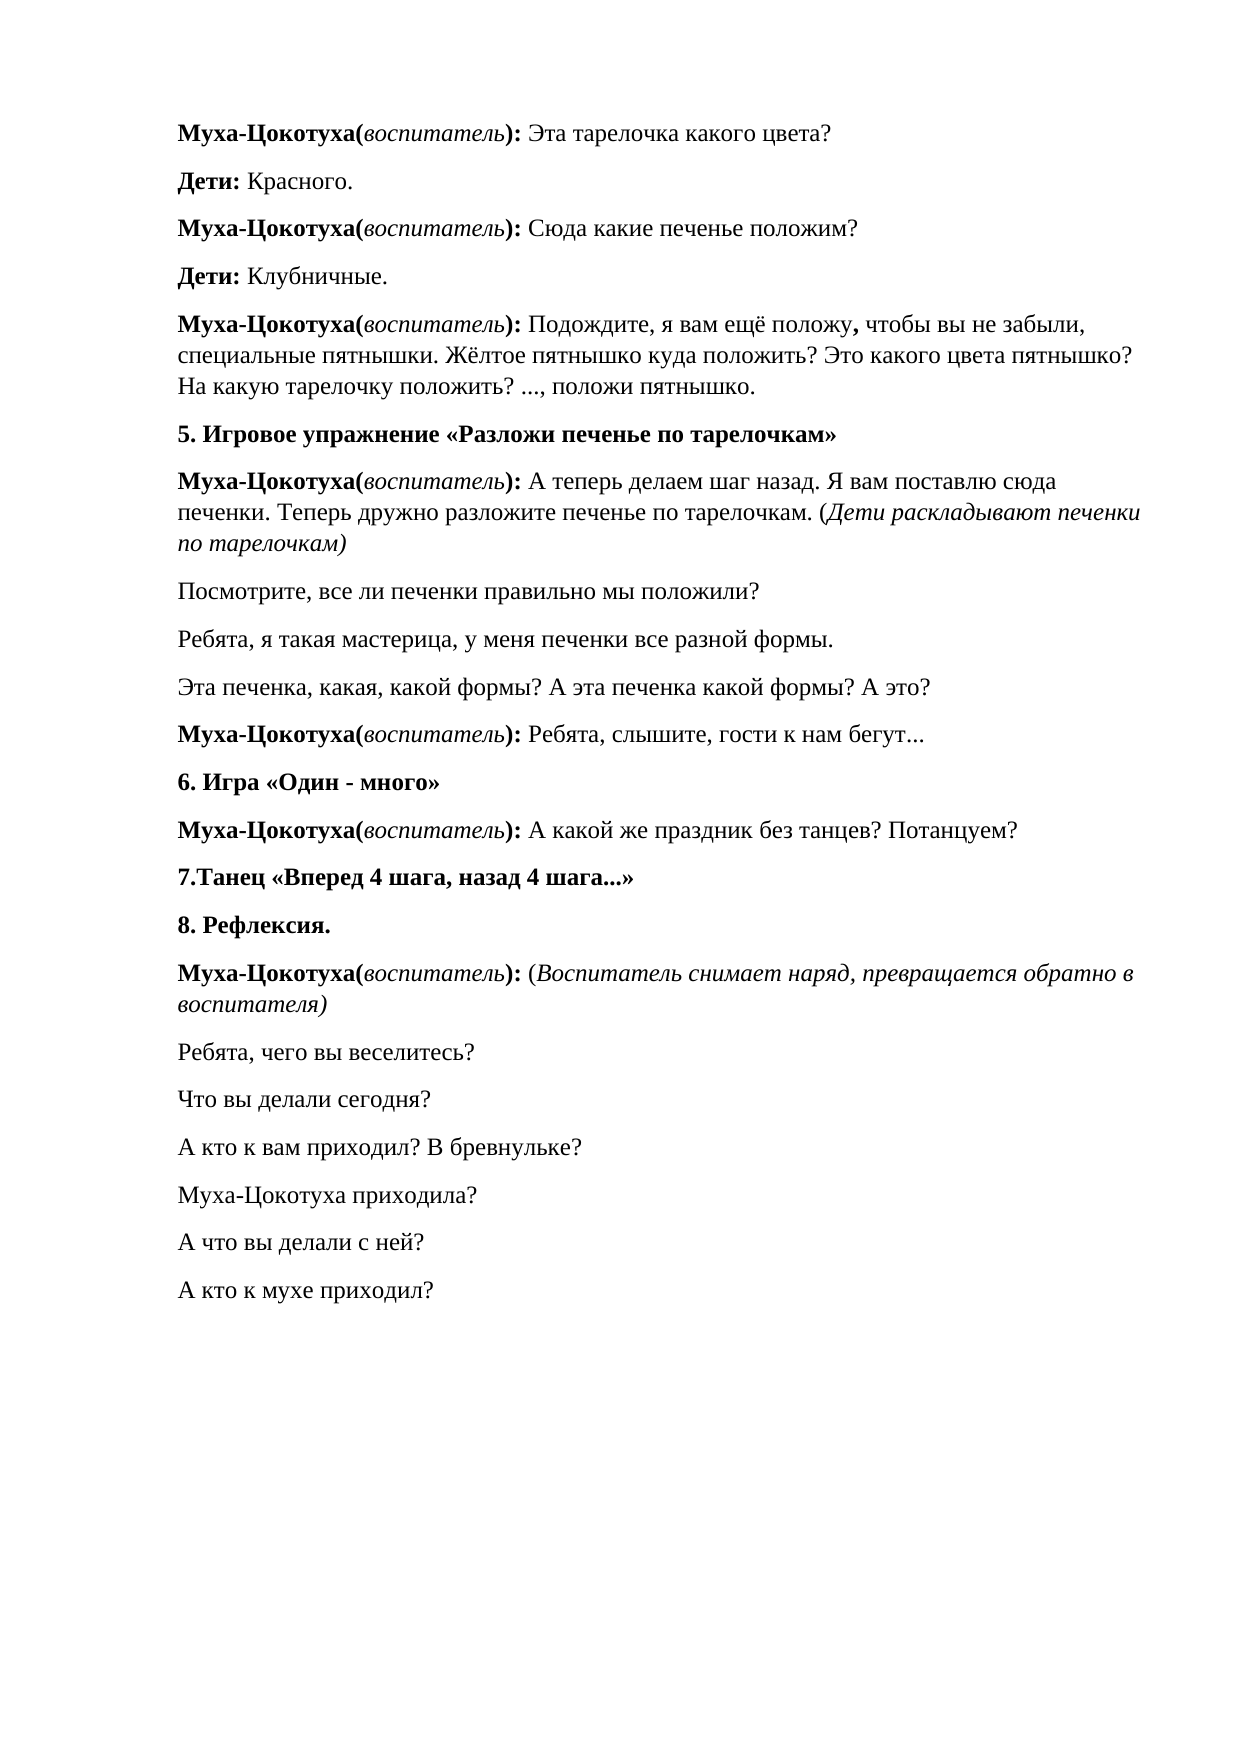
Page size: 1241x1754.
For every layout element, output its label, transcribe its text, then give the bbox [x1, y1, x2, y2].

text Муха-Цокотуха(воспитатель): Сюда какие печенье положим? [177, 213, 1152, 242]
text Ребята, я такая мастерица, у меня печенки все разной формы. [177, 624, 1152, 653]
text 6. Игра «Один - много» [177, 767, 1152, 796]
text Дети: Красного. [177, 166, 1152, 194]
text Что вы делали сегодня? [177, 1084, 1152, 1113]
text Муха-Цокотуха приходила? [177, 1180, 1152, 1208]
text Дети: Клубничные. [177, 261, 1152, 290]
text 5. Игровое упражнение «Разложи печенье по тарелочкам» [177, 419, 1152, 447]
text Ребята, чего вы веселитесь? [177, 1037, 1152, 1065]
text А кто к мухе приходил? [177, 1275, 1152, 1304]
text 8. Рефлексия. [177, 910, 1152, 939]
text Муха-Цокотуха(воспитатель): Эта тарелочка какого цвета? [177, 118, 1152, 147]
text Муха-Цокотуха(воспитатель): Подождите, я вам ещё положу, чтобы вы не забыли, специальные пятнышки. Жёлтое пятнышко куда положить? Это какого цвета пятнышко? На какую тарелочку положить? ..., положи пятнышко. [177, 309, 1152, 400]
text Эта печенка, какая, какой формы? А эта печенка какой формы? А это? [177, 672, 1152, 700]
text Муха-Цокотуха(воспитатель): А какой же праздник без танцев? Потанцуем? [177, 815, 1152, 843]
text А что вы делали с ней? [177, 1227, 1152, 1256]
text 7.Танец «Вперед 4 шага, назад 4 шага...» [177, 862, 1152, 891]
text Муха-Цокотуха(воспитатель): Ребята, слышите, гости к нам бегут... [177, 719, 1152, 748]
text А кто к вам приходил? В бревнульке? [177, 1132, 1152, 1161]
text Муха-Цокотуха(воспитатель): (Воспитатель снимает наряд, превращается обратно в воспитателя) [177, 958, 1152, 1018]
text Муха-Цокотуха(воспитатель): А теперь делаем шаг назад. Я вам поставлю сюда печенки. Теперь дружно разложите печенье по тарелочкам. (Дети раскладывают печенки по тарелочкам) [177, 466, 1152, 557]
text Посмотрите, все ли печенки правильно мы положили? [177, 576, 1152, 605]
